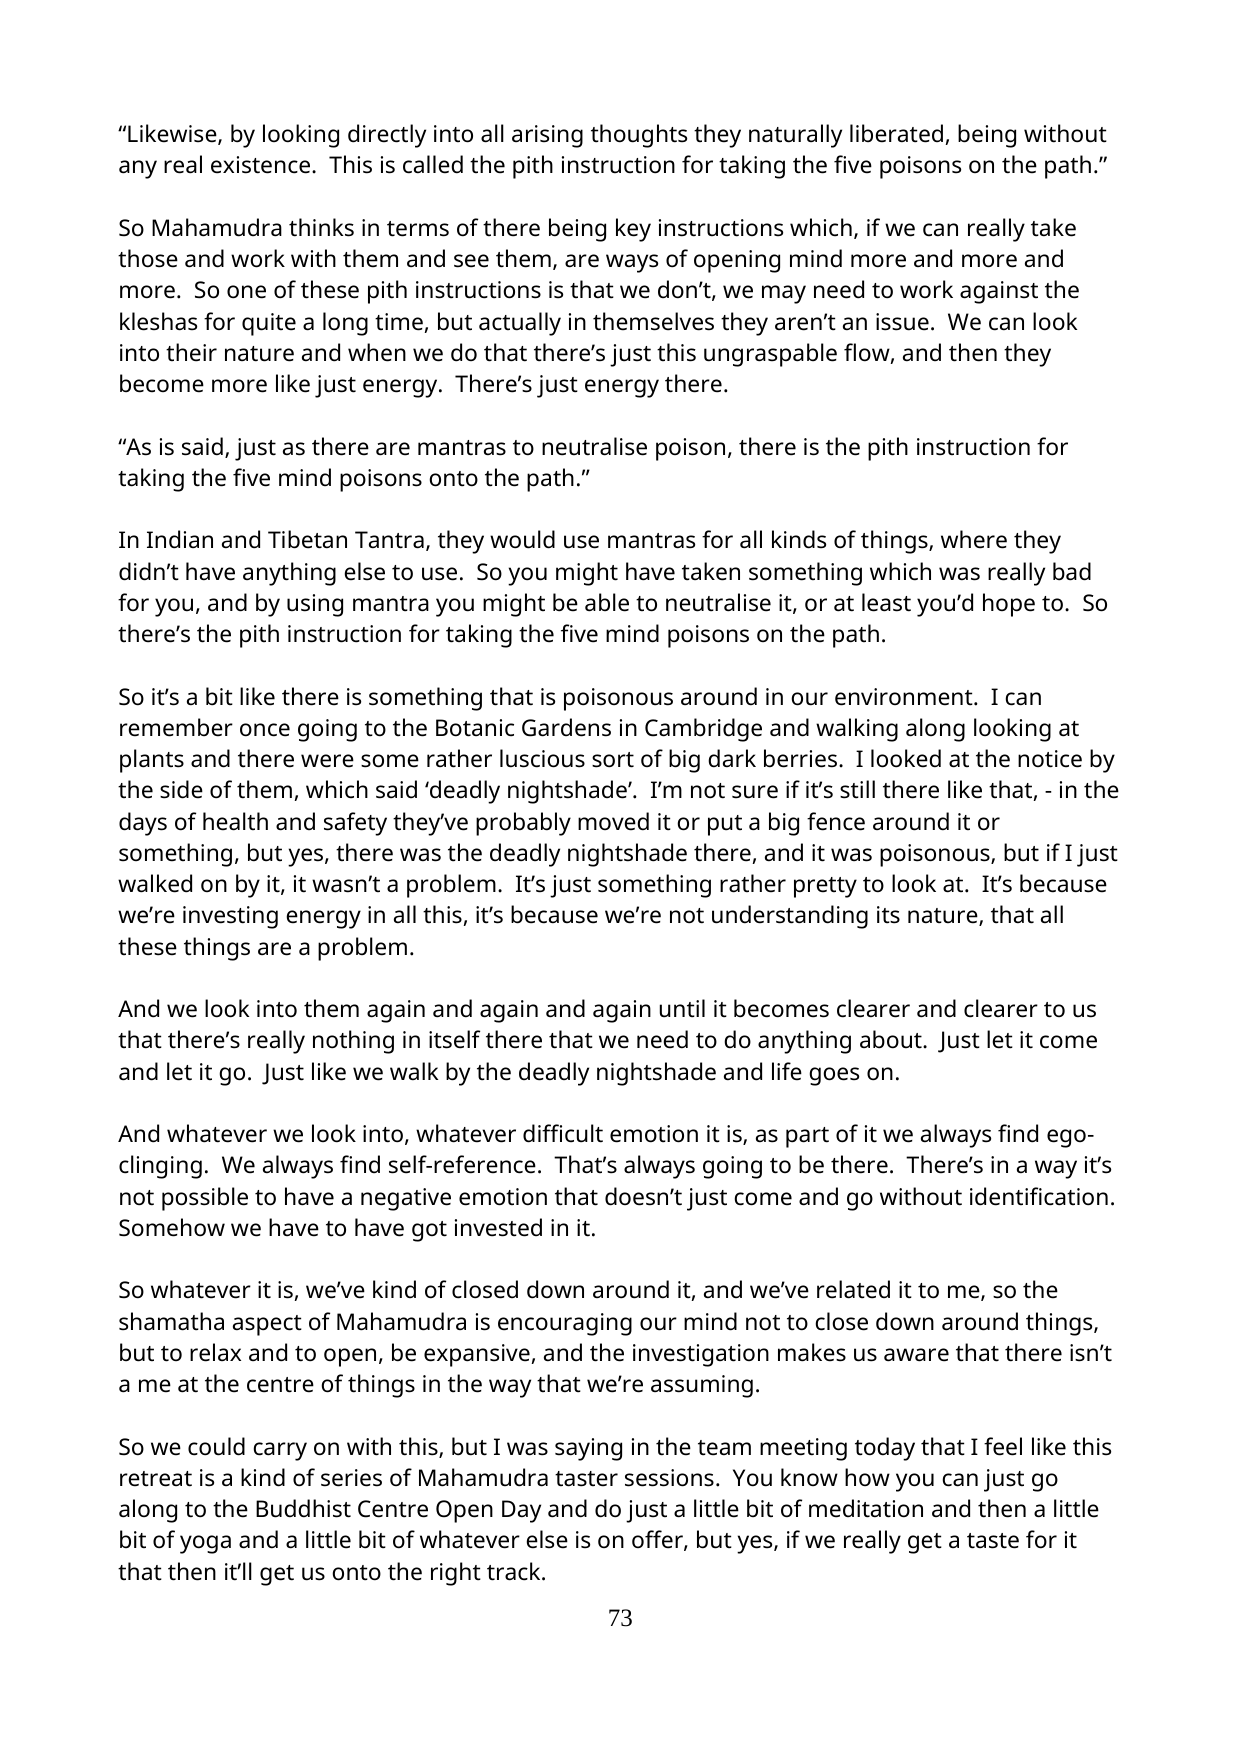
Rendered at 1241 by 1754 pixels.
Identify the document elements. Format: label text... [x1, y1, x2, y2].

text So we could carry on with this, but I was saying in the team meeting today that I feel like this retreat is a kind of series of Mahamudra taster sessions. You know how you can just go along to the Buddhist Centre Open Day and do just a little bit of meditation and then a little bit of yoga and a little bit of whatever else is on offer, but yes, if we really get a taste for it that then it’ll get us onto the right track. [118, 1431, 1122, 1587]
text “Likewise, by looking directly into all arising thoughts they naturally liberated, being without any real existence. This is called the pith instruction for taking the five poisons on the path.” [118, 118, 1122, 181]
text So it’s a bit like there is something that is poisonous around in our environment. I can remember once going to the Botanic Gardens in Cambridge and walking along looking at plants and there were some rather luscious sort of big dark berries. I looked at the notice by the side of them, which said ‘deadly nightshade’. I’m not sure if it’s still there like that, - in the days of health and safety they’ve probably moved it or put a big fence around it or something, but yes, there was the deadly nightshade there, and it was poisonous, but if I just walked on by it, it wasn’t a problem. It’s just something rather pretty to look at. It’s because we’re investing energy in all this, it’s because we’re not understanding its nature, that all these things are a problem. [118, 681, 1122, 962]
text “As is said, just as there are mantras to neutralise poison, there is the pith instruction for taking the five mind poisons onto the path.” [118, 431, 1122, 493]
text And whatever we look into, whatever difficult emotion it is, as part of it we always find ego-clinging. We always find self-reference. That’s always going to be there. There’s in a way it’s not possible to have a negative emotion that doesn’t just come and go without identification. Somehow we have to have got invested in it. [118, 1118, 1122, 1243]
text So whatever it is, we’ve kind of closed down around it, and we’ve related it to me, so the shamatha aspect of Mahamudra is encouraging our mind not to close down around things, but to relax and to open, be expansive, and the investigation makes us aware that there isn’t a me at the centre of things in the way that we’re assuming. [118, 1274, 1122, 1399]
text In Indian and Tibetan Tantra, they would use mantras for all kinds of things, where they didn’t have anything else to use. So you might have taken something which was really bad for you, and by using mantra you might be able to neutralise it, or at least you’d hope to. So there’s the pith instruction for taking the five mind poisons on the path. [118, 524, 1122, 649]
text And we look into them again and again and again until it becomes clearer and clearer to us that there’s really nothing in itself there that we need to do anything about. Just let it come and let it go. Just like we walk by the deadly nightshade and life goes on. [118, 993, 1122, 1087]
text So Mahamudra thinks in terms of there being key instructions which, if we can really take those and work with them and see them, are ways of opening mind more and more and more. So one of these pith instructions is that we don’t, we may need to work against the kleshas for quite a long time, but actually in themselves they aren’t an issue. We can look into their nature and when we do that there’s just this ungraspable flow, and then they become more like just energy. There’s just energy there. [118, 212, 1122, 399]
